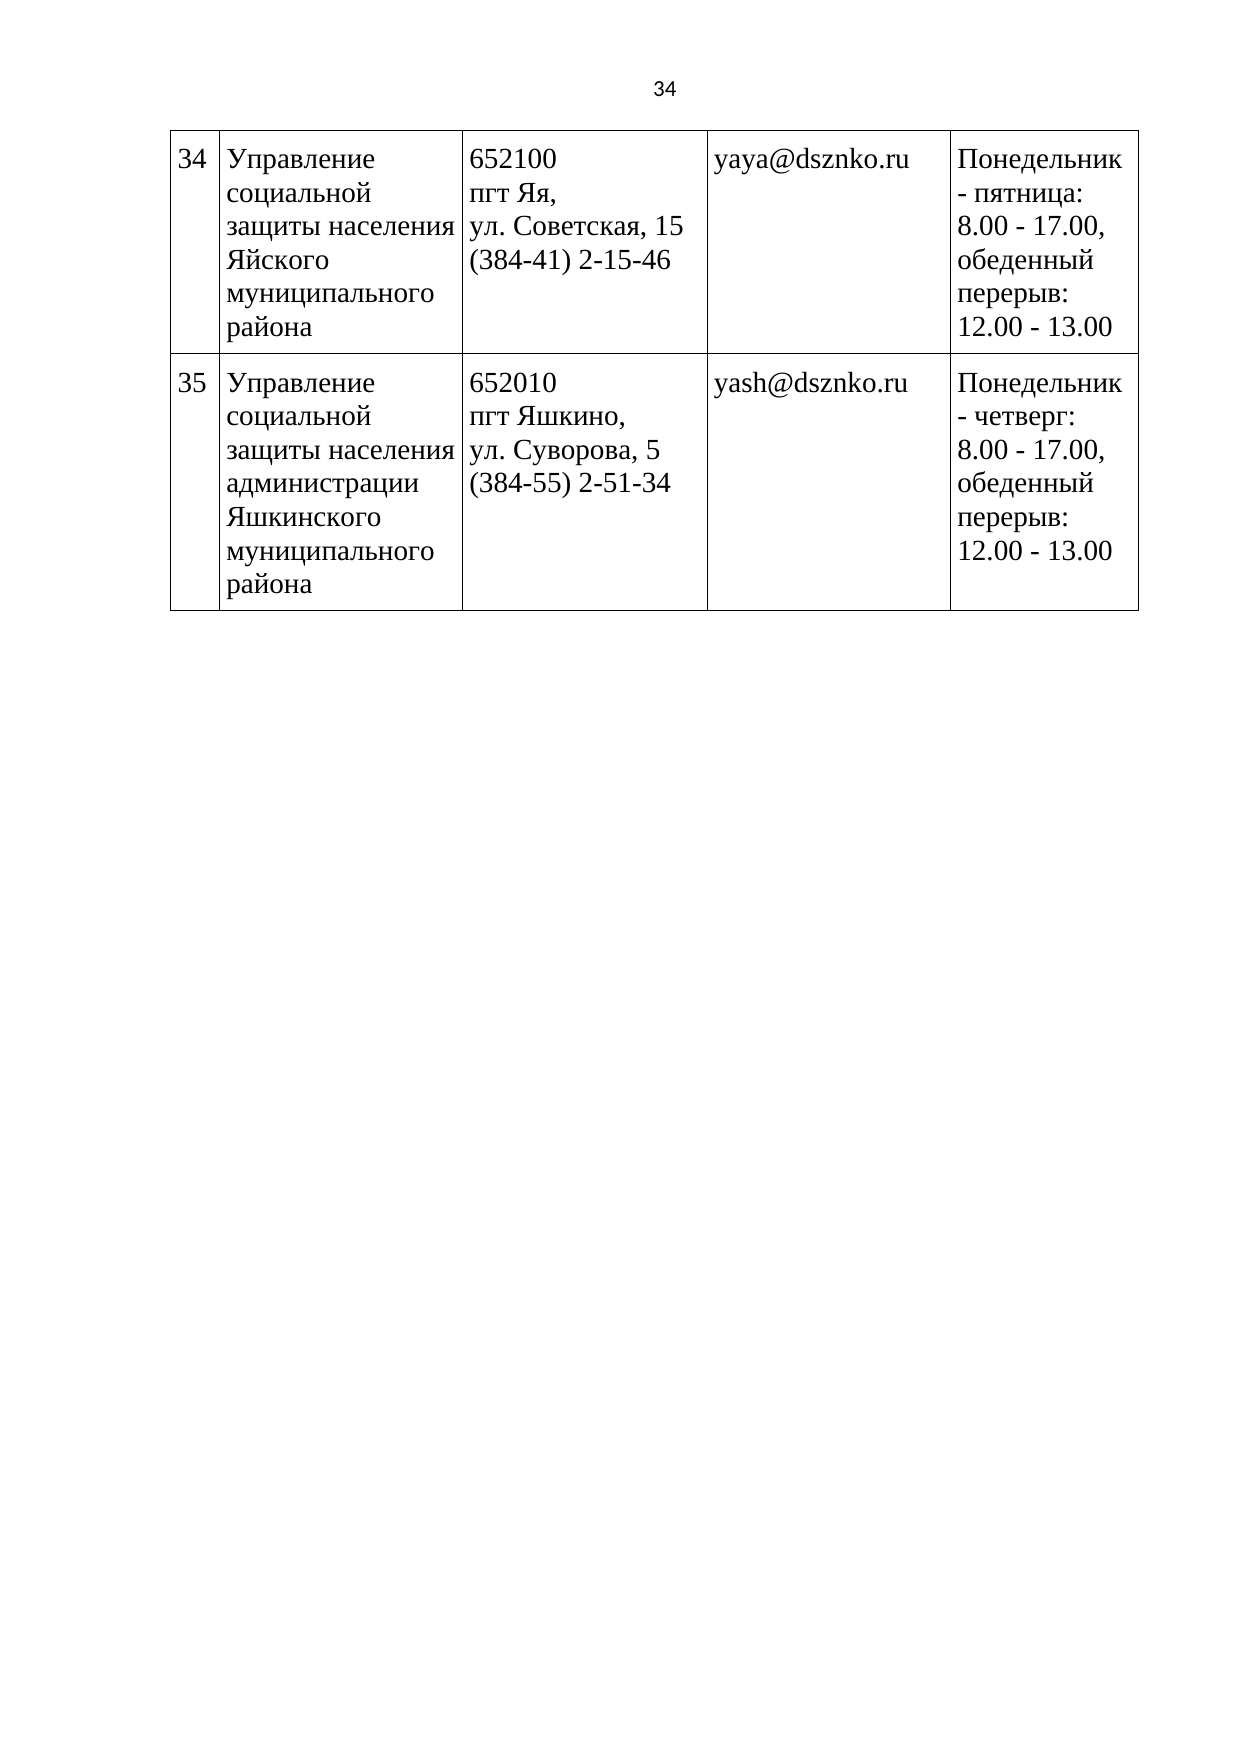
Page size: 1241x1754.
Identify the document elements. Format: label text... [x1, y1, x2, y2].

table_cell 652010 пгт Яшкино, ул. Суворова, 5 (384-55) 2-51-34 [463, 354, 707, 610]
table_cell yaya@dsznko.ru [708, 131, 950, 353]
table_cell 34 [171, 131, 219, 353]
table_cell Понедельник - четверг: 8.00 - 17.00, обеденный перерыв: 12.00 - 13.00 [951, 354, 1138, 610]
table_cell Управление социальной защиты населения администрации Яшкинского муниципального района [220, 354, 462, 610]
table_cell Понедельник - пятница: 8.00 - 17.00, обеденный перерыв: 12.00 - 13.00 [951, 131, 1138, 353]
table_cell 35 [171, 354, 219, 610]
table_cell 652100 пгт Яя, ул. Советская, 15 (384-41) 2-15-46 [463, 131, 707, 353]
table_cell Управление социальной защиты населения Яйского муниципального района [220, 131, 462, 353]
table_cell yash@dsznko.ru [708, 354, 950, 610]
